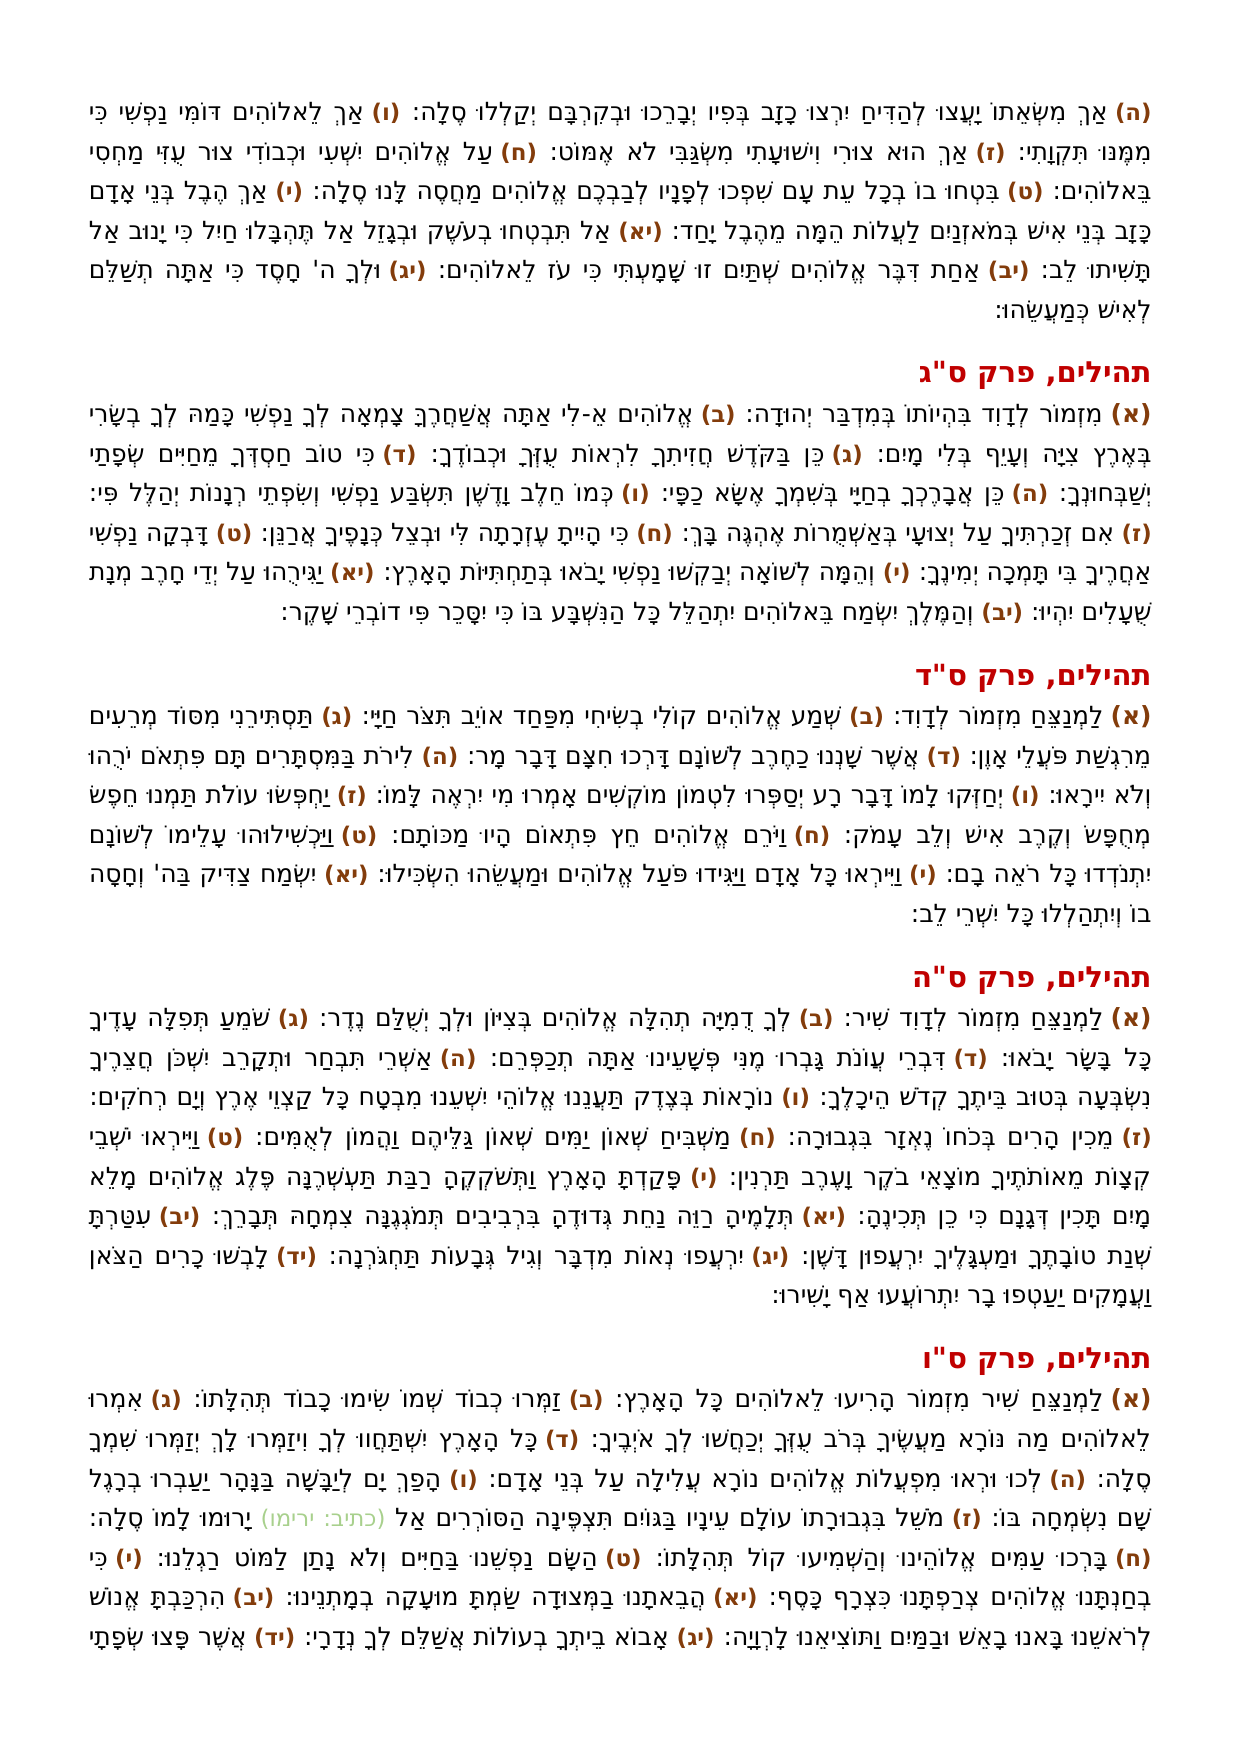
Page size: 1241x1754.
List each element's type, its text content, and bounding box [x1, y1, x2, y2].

text תהילים, פרק ס"ה [89, 955, 1152, 995]
text תהילים, פרק ס"ד [89, 653, 1152, 693]
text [89, 1376, 1152, 1653]
text (א) לַמְנַצֵּחַ מִזְמוֹר לְדָוִד שִׁיר: (ב) לְךָ דֻמִיָּה תְהִלָּה אֱלוֹהִים בְּצִיּוֹן וּלְךָ יְשֻׁלַּם נֶדֶר: (ג) שֹׁמֵעַ תְּפִלָּה עָדֶיךָ כָּל בָּשָׂר יָבֹאוּ: (ד) דִּבְרֵי עֲוֹנֹת גָּבְרוּ מֶנִּי פְּשָׁעֵינוּ אַתָּה תְכַפְּרֵם: (ה) אַשְׁרֵי תִּבְחַר וּתְקָרֵב יִשְׁכֹּן חֲצֵרֶיךָ נִשְׂבְּעָה בְּטוּב בֵּיתֶךָ קְדֹשׁ הֵיכָלֶךָ: (ו) נוֹרָאוֹת בְּצֶדֶק תַּעֲנֵנוּ אֱלוֹהֵי יִשְׁעֵנוּ מִבְטָח כָּל קַצְוֵי אֶרֶץ וְיָם רְחֹקִים: (ז) מֵכִין הָרִים בְּכֹחוֹ נֶאְזָר בִּגְבוּרָה: (ח) מַשְׁבִּיחַ שְׁאוֹן יַמִּים שְׁאוֹן גַּלֵּיהֶם וַהֲמוֹן לְאֻמִּים: (ט) וַיִּירְאוּ יֹשְׁבֵי קְצָוֹת מֵאוֹתֹתֶיךָ מוֹצָאֵי בֹקֶר וָעֶרֶב תַּרְנִין: (י) פָּקַדְתָּ הָאָרֶץ וַתְּשֹׁקְקֶהָ רַבַּת תַּעְשְׁרֶנָּה פֶּלֶג אֱלוֹהִים מָלֵא מָיִם תָּכִין דְּגָנָם כִּי כֵן תְּכִינֶהָ: (יא) תְּלָמֶיהָ רַוֵּה נַחֵת גְּדוּדֶהָ בִּרְבִיבִים תְּמֹגְגֶנָּה צִמְחָהּ תְּבָרֵךְ: (יב) עִטַּרְתָּ שְׁנַת טוֹבָתֶךָ וּמַעְגָּלֶיךָ יִרְעֲפוּן דָּשֶׁן: (יג) יִרְעֲפוּ נְאוֹת מִדְבָּר וְגִיל גְּבָעוֹת תַּחְגֹּרְנָה: (יד) לָבְשׁוּ כָרִים הַצֹּאן וַעֲמָקִים יַעַטְפוּ בָר יִתְרוֹעֲעוּ אַף יָשִׁירוּ: [89, 995, 1152, 1312]
text (א) מִזְמוֹר לְדָוִד בִּהְיוֹתוֹ בְּמִדְבַּר יְהוּדָה: (ב) אֱלוֹהִים אֵ-לִי אַתָּה אֲשַׁחֲרֶךָּ צָמְאָה לְךָ נַפְשִׁי כָּמַהּ לְךָ בְשָׂרִי בְּאֶרֶץ צִיָּה וְעָיֵף בְּלִי מָיִם: (ג) כֵּן בַּקֹּדֶשׁ חֲזִיתִךָ לִרְאוֹת עֻזְּךָ וּכְבוֹדֶךָ: (ד) כִּי טוֹב חַסְדְּךָ מֵחַיִּים שְׂפָתַי יְשַׁבְּחוּנְךָ: (ה) כֵּן אֲבָרֶכְךָ בְחַיָּי בְּשִׁמְךָ אֶשָּׂא כַפָּי: (ו) כְּמוֹ חֵלֶב וָדֶשֶׁן תִּשְׂבַּע נַפְשִׁי וְשִׂפְתֵי רְנָנוֹת יְהַלֶּל פִּי: (ז) אִם זְכַרְתִּיךָ עַל יְצוּעָי בְּאַשְׁמֻרוֹת אֶהְגֶּה בָּךְ: (ח) כִּי הָיִיתָ עֶזְרָתָה לִּי וּבְצֵל כְּנָפֶיךָ אֲרַנֵּן: (ט) דָּבְקָה נַפְשִׁי אַחֲרֶיךָ בִּי תָּמְכָה יְמִינֶךָ: (י) וְהֵמָּה לְשׁוֹאָה יְבַקְשׁוּ נַפְשִׁי יָבֹאוּ בְּתַחְתִּיּוֹת הָאָרֶץ: (יא) יַגִּירֻהוּ עַל יְדֵי חָרֶב מְנָת שֻׁעָלִים יִהְיוּ: (יב) וְהַמֶּלֶךְ יִשְׂמַח בֵּאלוֹהִים יִתְהַלֵּל כָּל הַנִּשְׁבָּע בּוֹ כִּי יִסָּכֵר פִּי דוֹבְרֵי שָׁקֶר: [89, 391, 1152, 628]
text תהילים, פרק ס"ו [89, 1337, 1152, 1376]
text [89, 89, 1152, 326]
text תהילים, פרק ס"ג [89, 351, 1152, 391]
text (א) לַמְנַצֵּחַ מִזְמוֹר לְדָוִד: (ב) שְׁמַע אֱלוֹהִים קוֹלִי בְשִׂיחִי מִפַּחַד אוֹיֵב תִּצֹּר חַיָּי: (ג) תַּסְתִּירֵנִי מִסּוֹד מְרֵעִים מֵרִגְשַׁת פֹּעֲלֵי אָוֶן: (ד) אֲשֶׁר שָׁנְנוּ כַחֶרֶב לְשׁוֹנָם דָּרְכוּ חִצָּם דָּבָר מָר: (ה) לִירֹת בַּמִּסְתָּרִים תָּם פִּתְאֹם יֹרֻהוּ וְלֹא יִירָאוּ: (ו) יְחַזְּקוּ לָמוֹ דָּבָר רָע יְסַפְּרוּ לִטְמוֹן מוֹקְשִׁים אָמְרוּ מִי יִרְאֶה לָּמוֹ: (ז) יַחְפְּשׂוּ עוֹלֹת תַּמְנוּ חֵפֶשׂ מְחֻפָּשׂ וְקֶרֶב אִישׁ וְלֵב עָמֹק: (ח) וַיֹּרֵם אֱלוֹהִים חֵץ פִּתְאוֹם הָיוּ מַכּוֹתָם: (ט) וַיַּכְשִׁילוּהוּ עָלֵימוֹ לְשׁוֹנָם יִתְנֹדְדוּ כָּל רֹאֵה בָם: (י) וַיִּירְאוּ כָּל אָדָם וַיַּגִּידוּ פֹּעַל אֱלוֹהִים וּמַעֲשֵׂהוּ הִשְׂכִּילוּ: (יא) יִשְׂמַח צַדִּיק בַּה' וְחָסָה בוֹ וְיִתְהַלְלוּ כָּל יִשְׁרֵי לֵב: [89, 693, 1152, 930]
